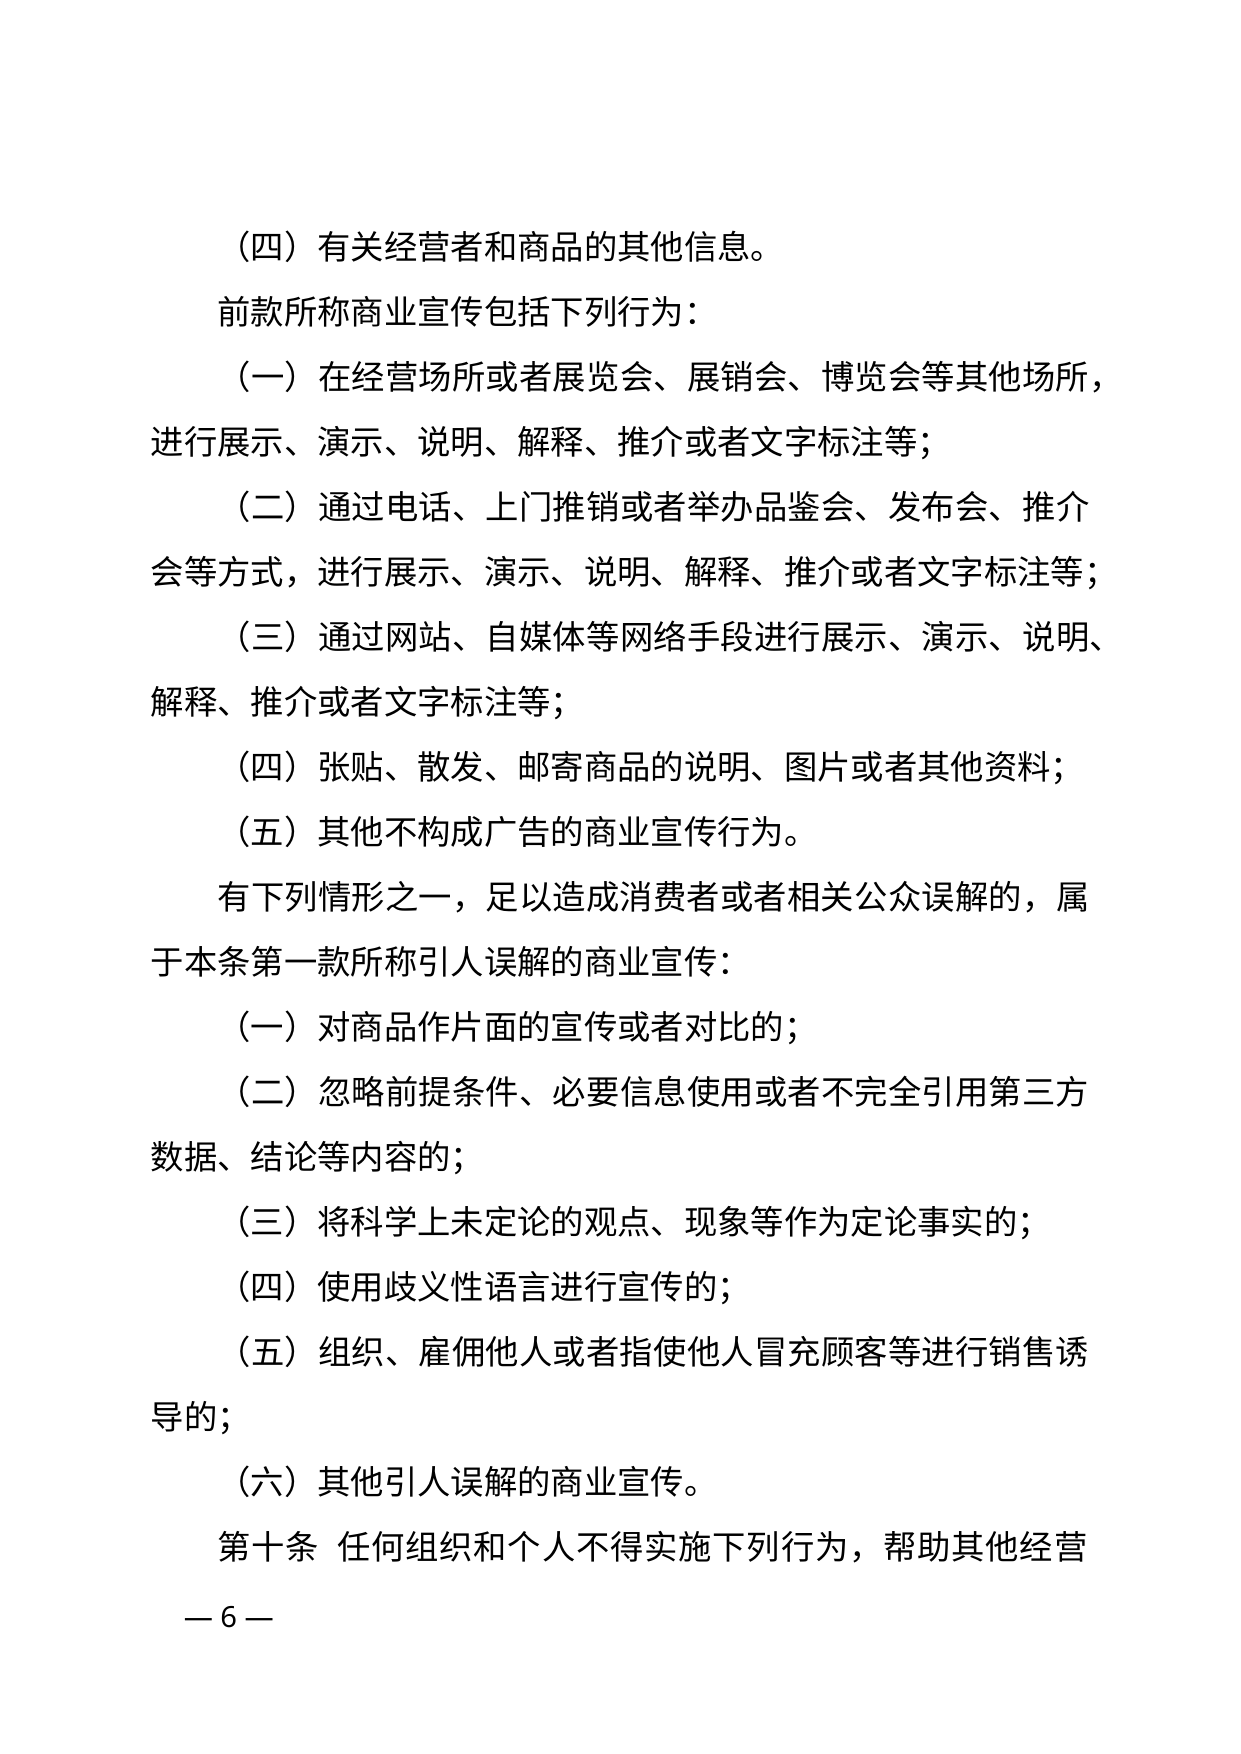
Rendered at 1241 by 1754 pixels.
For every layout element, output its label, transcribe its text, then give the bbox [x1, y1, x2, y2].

text （一）在经营场所或者展览会、展销会、博览会等其他场所，进行展示、演示、说明、解释、推介或者文字标注等； [151, 342, 1089, 472]
text （三）将科学上未定论的观点、现象等作为定论事实的； [151, 1187, 1089, 1252]
text （二）通过电话、上门推销或者举办品鉴会、发布会、推介会等方式，进行展示、演示、说明、解释、推介或者文字标注等； [151, 472, 1089, 602]
text （四）有关经营者和商品的其他信息。 [151, 212, 1089, 277]
text （三）通过网站、自媒体等网络手段进行展示、演示、说明、解释、推介或者文字标注等； [151, 602, 1089, 732]
text （六）其他引人误解的商业宣传。 [151, 1447, 1089, 1512]
text （五）其他不构成广告的商业宣传行为。 [151, 797, 1089, 862]
text （二）忽略前提条件、必要信息使用或者不完全引用第三方数据、结论等内容的； [151, 1057, 1089, 1187]
text （一）对商品作片面的宣传或者对比的； [151, 992, 1089, 1057]
text 前款所称商业宣传包括下列行为： [151, 277, 1089, 342]
text （四）张贴、散发、邮寄商品的说明、图片或者其他资料； [151, 732, 1089, 797]
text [151, 1512, 1089, 1577]
text 有下列情形之一，足以造成消费者或者相关公众误解的，属于本条第一款所称引人误解的商业宣传： [151, 862, 1089, 992]
text （五）组织、雇佣他人或者指使他人冒充顾客等进行销售诱导的； [151, 1317, 1089, 1447]
text （四）使用歧义性语言进行宣传的； [151, 1252, 1089, 1317]
